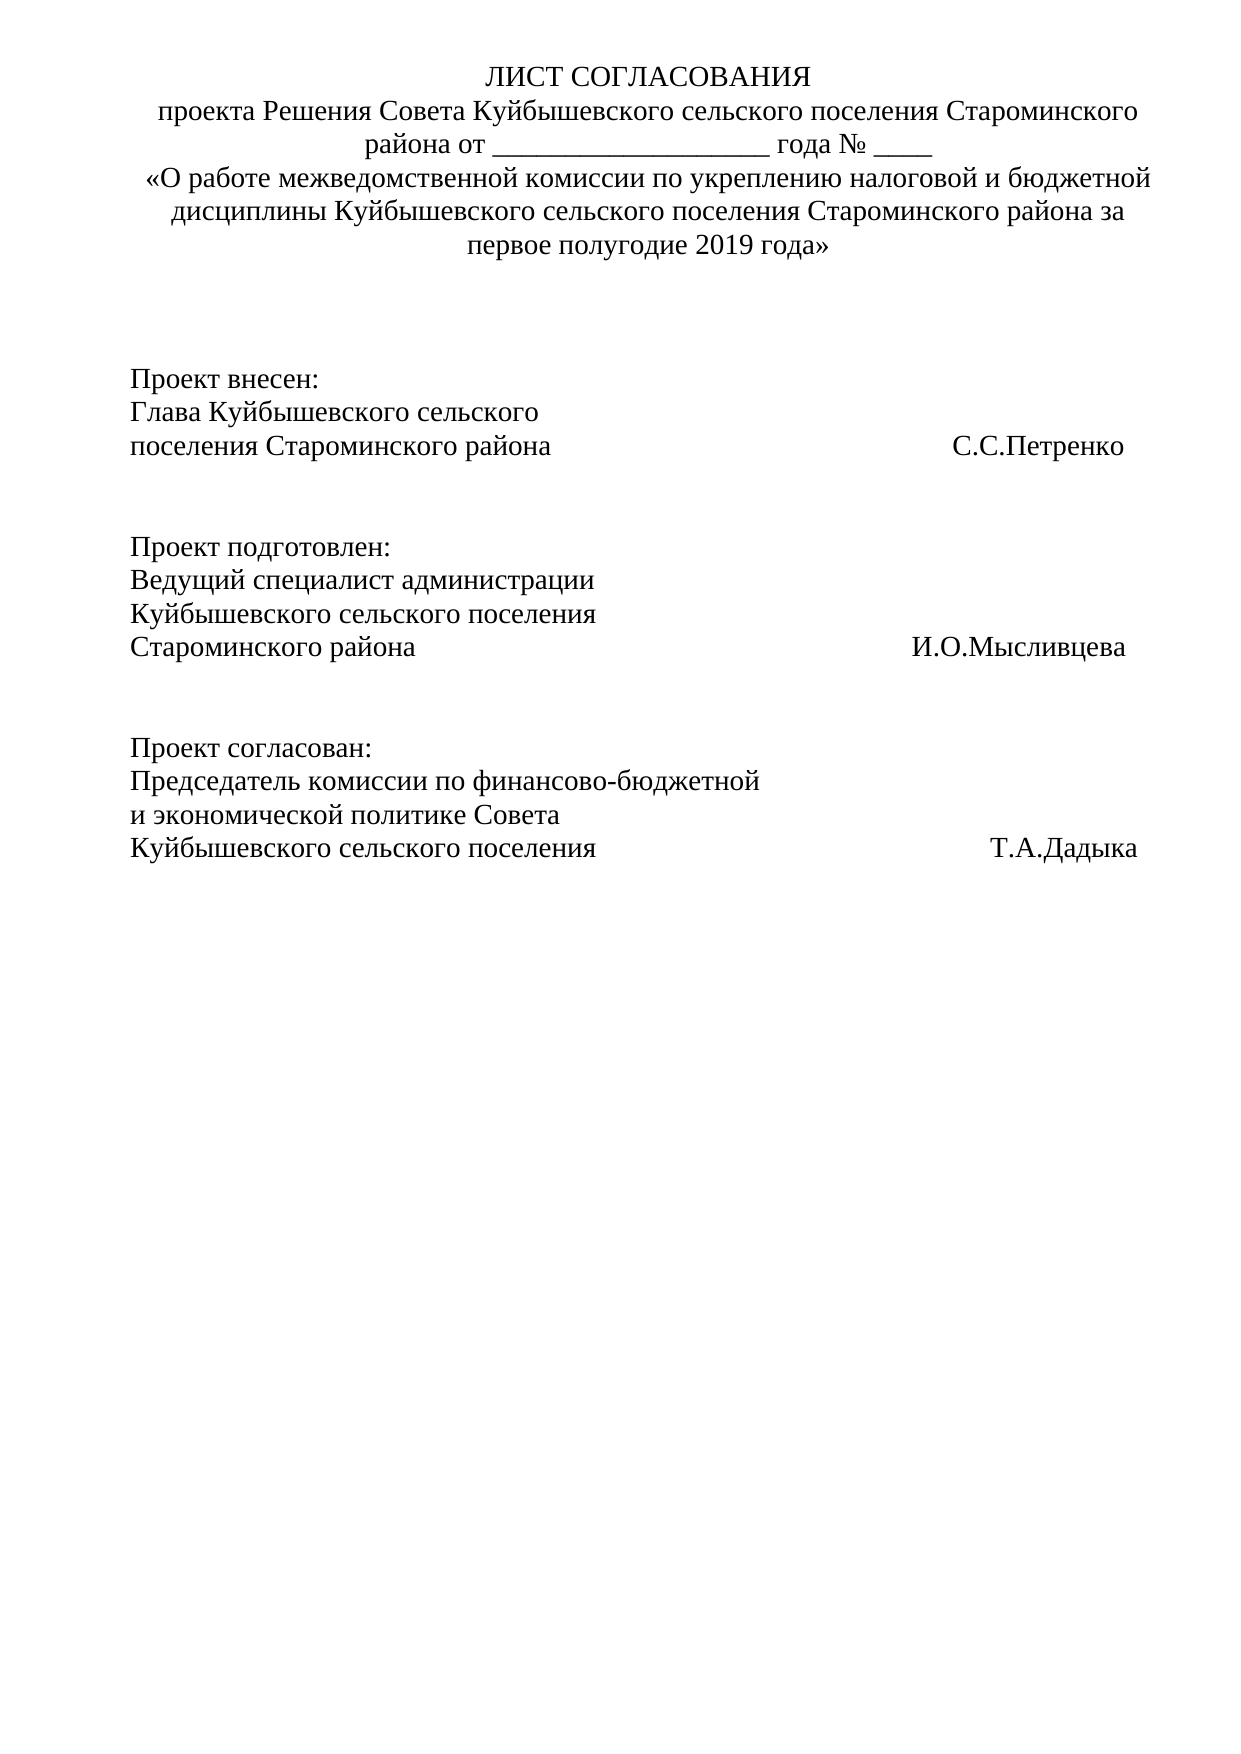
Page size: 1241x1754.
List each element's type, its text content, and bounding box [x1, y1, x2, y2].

text и экономической политике Совета [130, 797, 1167, 831]
text Староминского района И.О.Мысливцева [130, 629, 1167, 663]
text «О работе межведомственной комиссии по укреплению налоговой и бюджетной дисциплины Куйбышевского сельского поселения Староминского района за первое полугодие 2019 года» [130, 160, 1167, 260]
text Куйбышевского сельского поселения Т.А.Дадыка [130, 831, 1167, 864]
text поселения Староминского района С.С.Петренко [130, 428, 1167, 462]
text Куйбышевского сельского поселения [130, 596, 1167, 629]
text Проект внесен: [130, 361, 1167, 394]
text Глава Куйбышевского сельского [130, 394, 1167, 428]
text Проект согласован: [130, 730, 1167, 763]
text проекта Решения Совета Куйбышевского сельского поселения Староминского района от ___________________ года № ____ [130, 93, 1167, 160]
text Ведущий специалист администрации [130, 562, 1167, 596]
text Председатель комиссии по финансово-бюджетной [130, 763, 1167, 797]
text ЛИСТ СОГЛАСОВАНИЯ [130, 59, 1167, 93]
text Проект подготовлен: [130, 529, 1167, 562]
